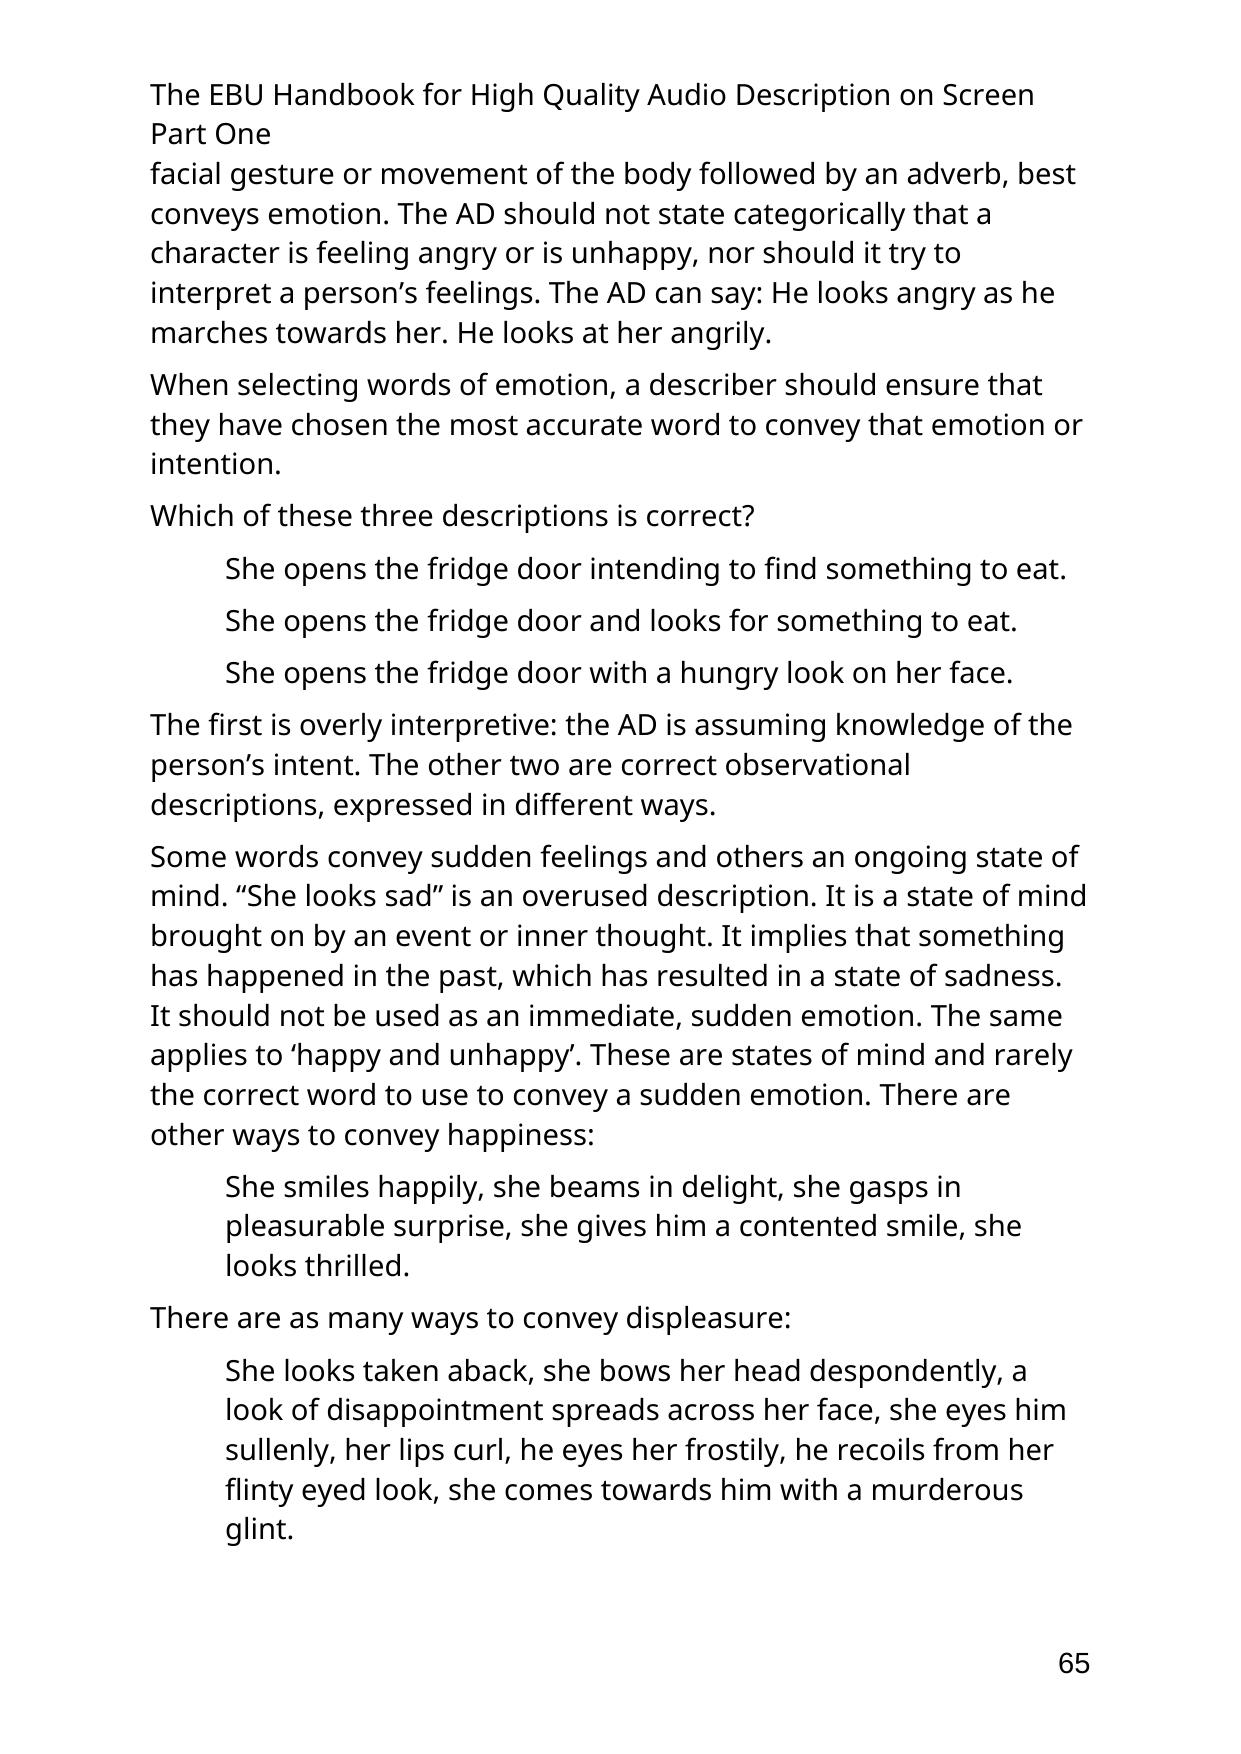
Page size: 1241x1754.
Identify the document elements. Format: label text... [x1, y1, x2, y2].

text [150, 153, 1090, 352]
text She looks taken aback, she bows her head despondently, a look of disappointment spreads across her face, she eyes him sullenly, her lips curl, he eyes her frostily, he recoils from her flinty eyed look, she comes towards him with a murderous glint. [225, 1350, 1090, 1548]
text She opens the fridge door and looks for something to eat. [225, 600, 1090, 640]
text She smiles happily, she beams in delight, she gasps in pleasurable surprise, she gives him a contented smile, she looks thrilled. [225, 1166, 1090, 1285]
text The first is overly interpretive: the AD is assuming knowledge of the person’s intent. The other two are correct observational descriptions, expressed in different ways. [150, 704, 1090, 823]
text She opens the fridge door with a hungry look on her face. [225, 652, 1090, 692]
text Which of these three descriptions is correct? [150, 496, 1090, 535]
text There are as many ways to convey displeasure: [150, 1298, 1090, 1337]
text She opens the fridge door intending to find something to eat. [225, 548, 1090, 588]
text Some words convey sudden feelings and others an ongoing state of mind. “She looks sad” is an overused description. It is a state of mind brought on by an event or inner thought. It implies that something has happened in the past, which has resulted in a state of sadness. It should not be used as an immediate, sudden emotion. The same applies to ‘happy and unhappy’. These are states of mind and rarely the correct word to use to convey a sudden emotion. There are other ways to convey happiness: [150, 836, 1090, 1153]
text When selecting words of emotion, a describer should ensure that they have chosen the most accurate word to convey that emotion or intention. [150, 364, 1090, 483]
